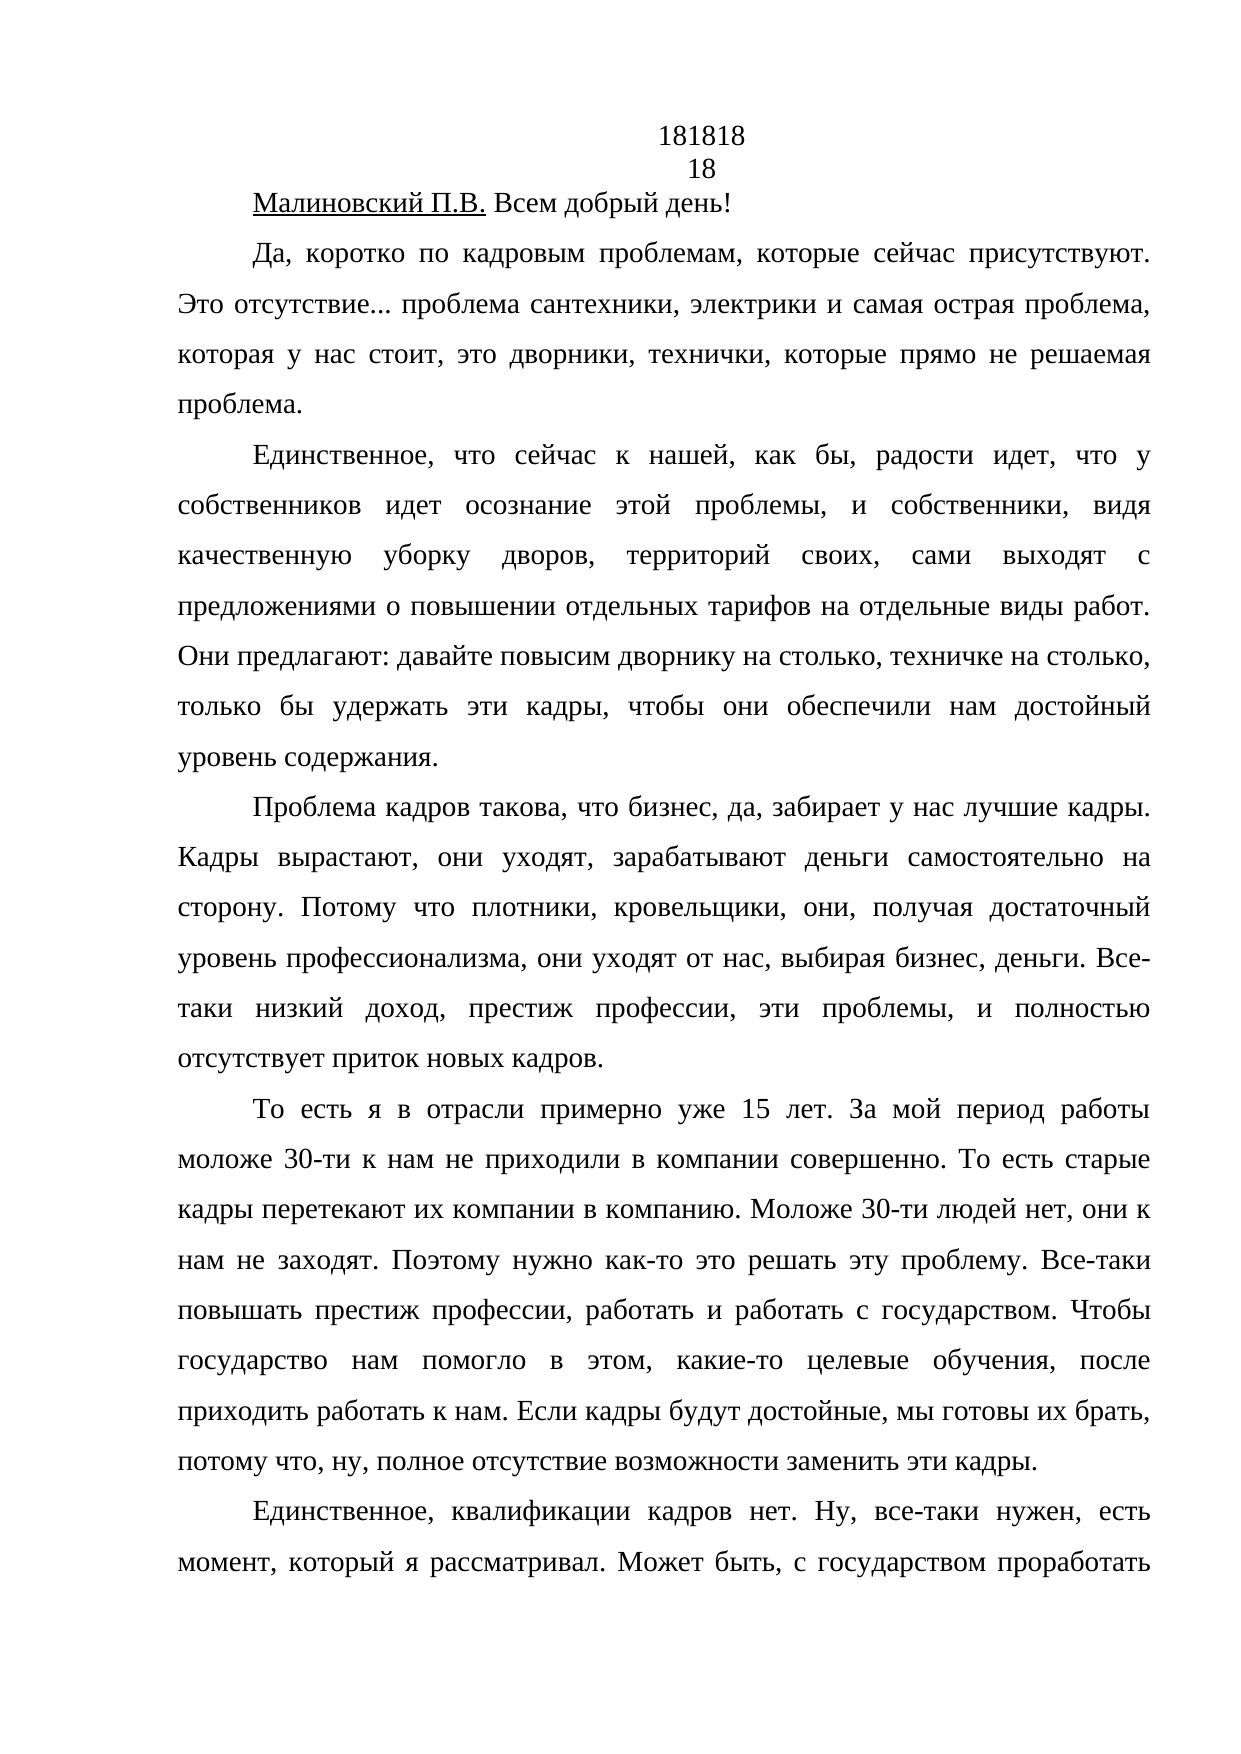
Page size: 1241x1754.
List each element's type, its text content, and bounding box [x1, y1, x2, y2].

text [177, 1493, 1152, 1577]
text Малиновский П.В. Всем добрый день! [177, 185, 1152, 219]
text Единственное, что сейчас к нашей, как бы, радости идет, что у собственников идет осознание этой проблемы, и собственники, видя качественную уборку дворов, территорий своих, сами выходят с предложениями о повышении отдельных тарифов на отдельные виды работ. Они предлагают: давайте повысим дворнику на столько, техничке на столько, только бы удержать эти кадры, чтобы они обеспечили нам достойный уровень содержания. [177, 437, 1152, 772]
text То есть я в отрасли примерно уже 15 лет. За мой период работы моложе 30-ти к нам не приходили в компании совершенно. То есть старые кадры перетекают их компании в компанию. Моложе 30-ти людей нет, они к нам не заходят. Поэтому нужно как-то это решать эту проблему. Все-таки повышать престиж профессии, работать и работать с государством. Чтобы государство нам помогло в этом, какие-то целевые обучения, после приходить работать к нам. Если кадры будут достойные, мы готовы их брать, потому что, ну, полное отсутствие возможности заменить эти кадры. [177, 1091, 1152, 1477]
text Проблема кадров такова, что бизнес, да, забирает у нас лучшие кадры. Кадры вырастают, они уходят, зарабатывают деньги самостоятельно на сторону. Потому что плотники, кровельщики, они, получая достаточный уровень профессионализма, они уходят от нас, выбирая бизнес, деньги. Все-таки низкий доход, престиж профессии, эти проблемы, и полностью отсутствует приток новых кадров. [177, 789, 1152, 1074]
text Да, коротко по кадровым проблемам, которые сейчас присутствуют. Это отсутствие... проблема сантехники, электрики и самая острая проблема, которая у нас стоит, это дворники, технички, которые прямо не решаемая проблема. [177, 236, 1152, 420]
